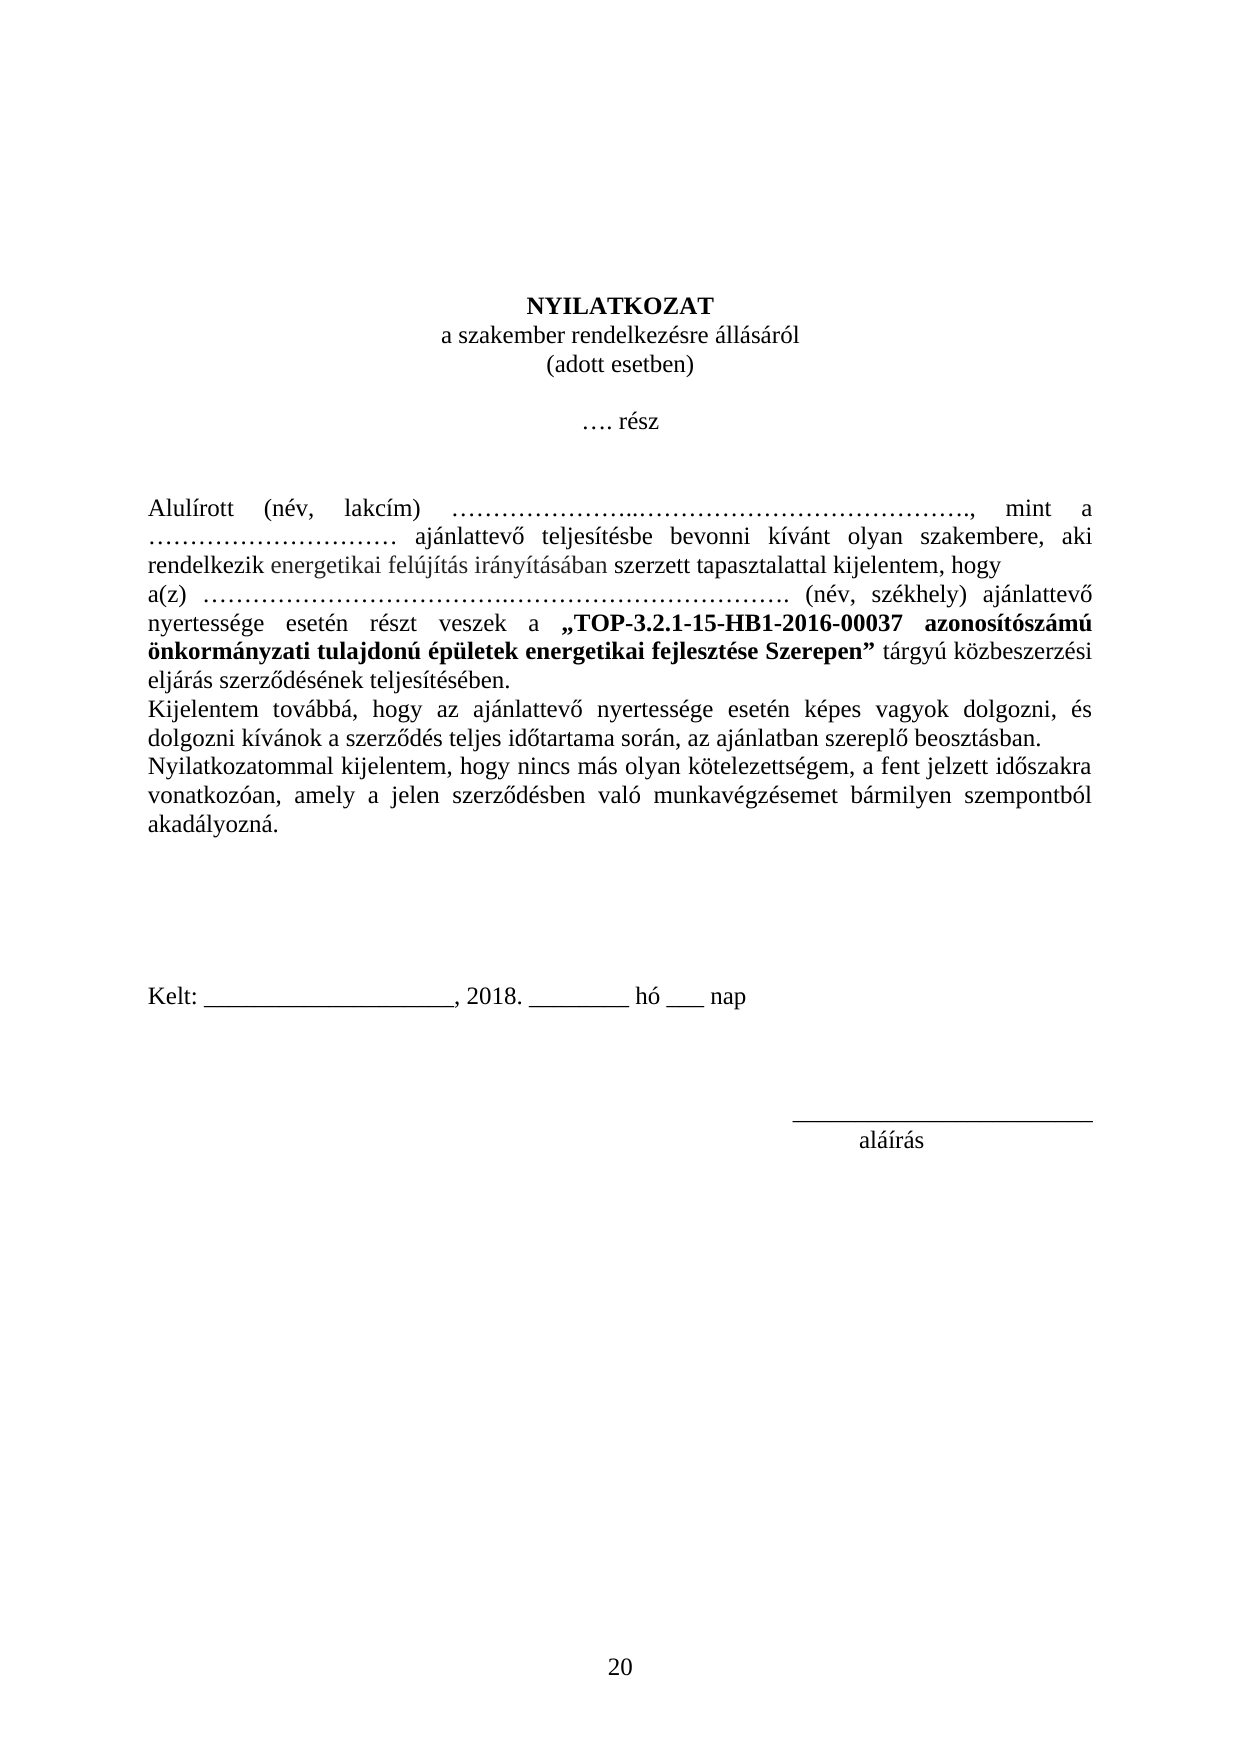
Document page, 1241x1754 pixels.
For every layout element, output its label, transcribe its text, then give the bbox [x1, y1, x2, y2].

text a(z) ……………………………….……………………………. (név, székhely) ajánlattevő nyertessége esetén részt veszek a „TOP-3.2.1-15-HB1-2016-00037 azonosítószámú önkormányzati tulajdonú épületek energetikai fejlesztése Szerepen” tárgyú közbeszerzési eljárás szerződésének teljesítésében. [148, 579, 1093, 694]
text Nyilatkozatommal kijelentem, hogy nincs más olyan kötelezettségem, a fent jelzett időszakra vonatkozóan, amely a jelen szerződésben való munkavégzésemet bármilyen szempontból akadályozná. [148, 751, 1093, 838]
text Alulírott (név, lakcím) …………………..…………………………………., mint a ………………………… ajánlattevő teljesítésbe bevonni kívánt olyan szakembere, aki rendelkezik energetikai felújítás irányításában szerzett tapasztalattal kijelentem, hogy [148, 493, 1093, 579]
text Nyilatkozat [148, 291, 1093, 320]
text ________________________ [148, 1096, 1093, 1125]
text Kelt: ____________________, 2018. ________ hó ___ nap [148, 981, 1093, 1010]
text a szakember rendelkezésre állásáról [148, 320, 1093, 349]
text aláírás [859, 1125, 1093, 1154]
text …. rész [148, 406, 1093, 435]
text (adott esetben) [148, 349, 1093, 378]
text Kijelentem továbbá, hogy az ajánlattevő nyertessége esetén képes vagyok dolgozni, és dolgozni kívánok a szerződés teljes időtartama során, az ajánlatban szereplő beosztásban. [148, 694, 1093, 751]
